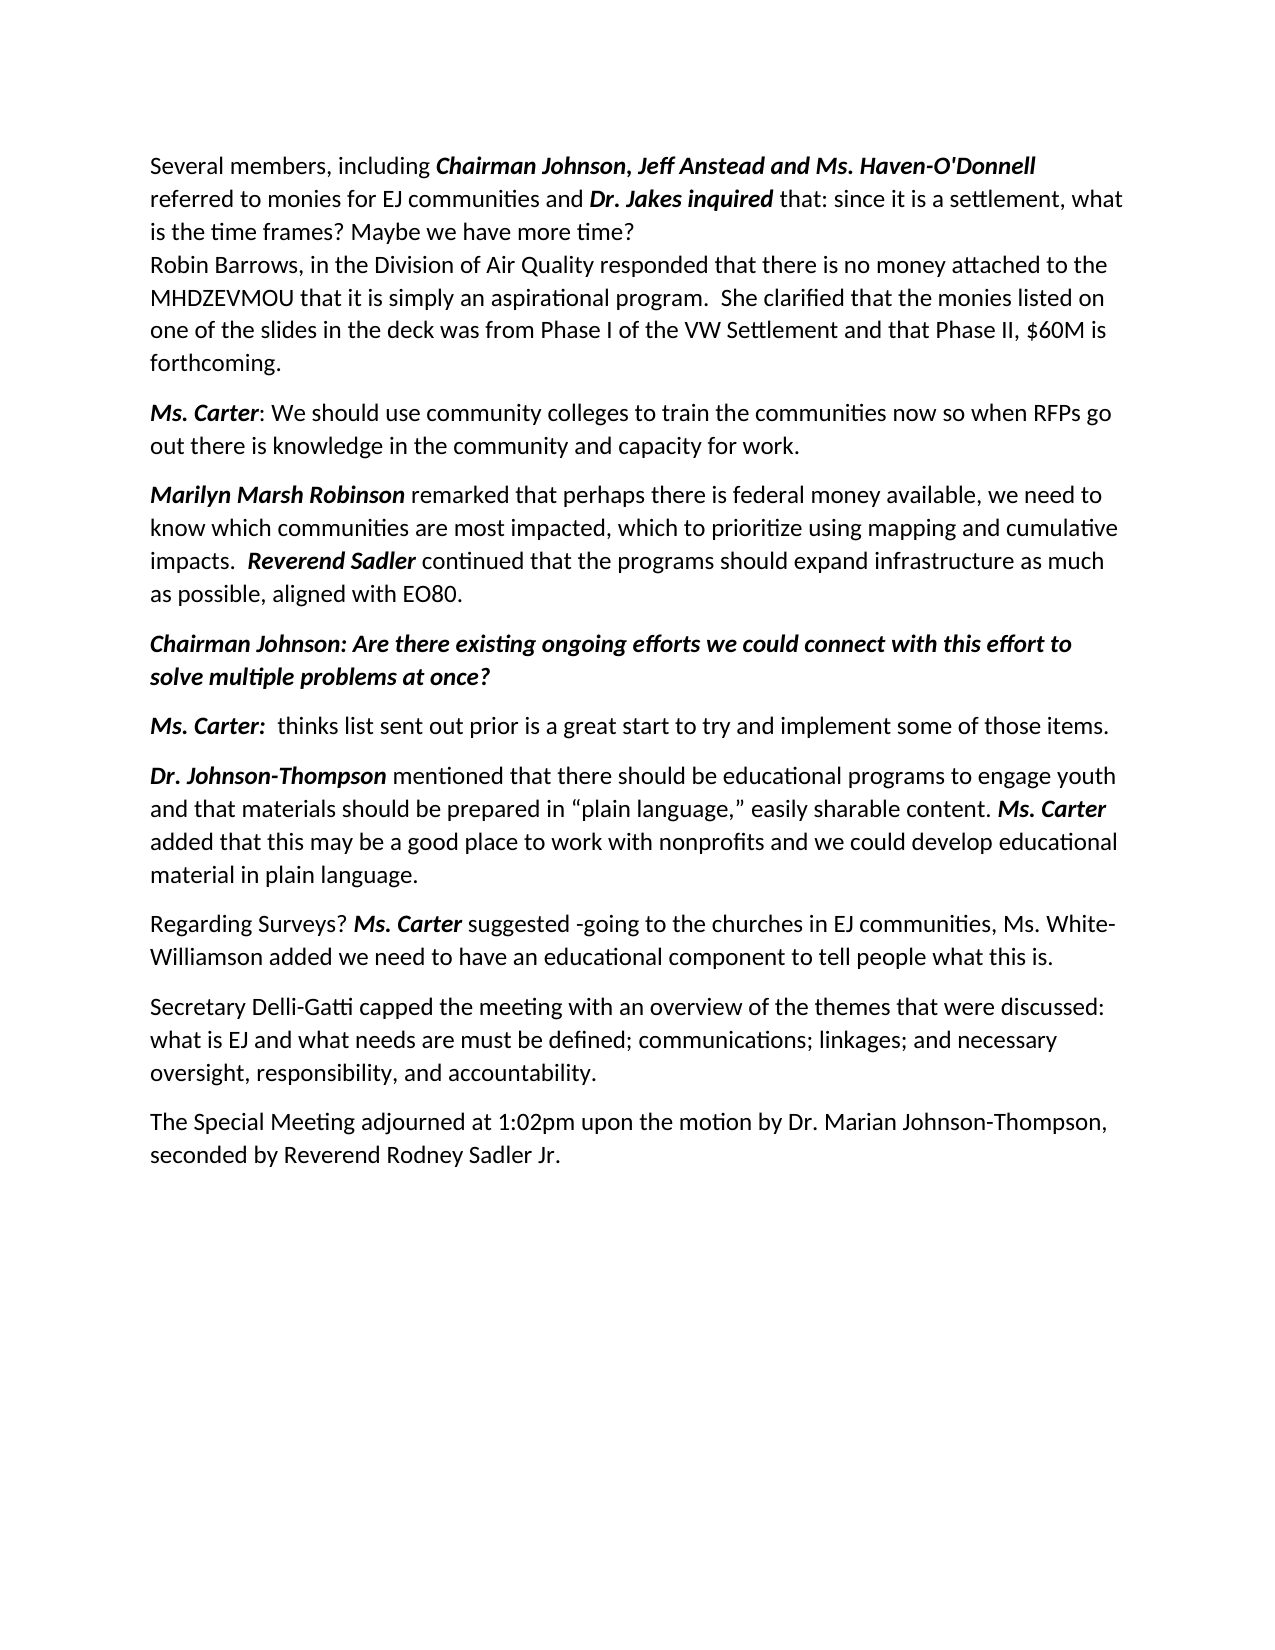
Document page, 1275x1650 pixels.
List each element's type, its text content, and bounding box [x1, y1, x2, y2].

text Secretary Delli-Gatti capped the meeting with an overview of the themes that were discussed: what is EJ and what needs are must be defined; communications; linkages; and necessary oversight, responsibility, and accountability. [150, 991, 1125, 1087]
text Several members, including Chairman Johnson, Jeff Anstead and Ms. Haven-O'Donnell referred to monies for EJ communities and Dr. Jakes inquired that: since it is a settlement, what is the time frames? Maybe we have more time? Robin Barrows, in the Division of Air Quality responded that there is no money attached to the MHDZEVMOU that it is simply an aspirational program. She clarified that the monies listed on one of the slides in the deck was from Phase I of the VW Settlement and that Phase II, $60M is forthcoming. [150, 150, 1125, 378]
text Marilyn Marsh Robinson remarked that perhaps there is federal money available, we need to know which communities are most impacted, which to prioritize using mapping and cumulative impacts. Reverend Sadler continued that the programs should expand infrastructure as much as possible, aligned with EO80. [150, 479, 1125, 609]
text The Special Meeting adjourned at 1:02pm upon the motion by Dr. Marian Johnson-Thompson, seconded by Reverend Rodney Sadler Jr. [150, 1106, 1125, 1170]
text Dr. Johnson-Thompson mentioned that there should be educational programs to engage youth and that materials should be prepared in “plain language,” easily sharable content. Ms. Carter added that this may be a good place to work with nonprofits and we could develop educational material in plain language. [150, 760, 1125, 889]
text Chairman Johnson: Are there existing ongoing efforts we could connect with this effort to solve multiple problems at once? [150, 628, 1125, 691]
text Regarding Surveys? Ms. Carter suggested -going to the churches in EJ communities, Ms. White-Williamson added we need to have an educational component to tell people what this is. [150, 908, 1125, 972]
text Ms. Carter: thinks list sent out prior is a great start to try and implement some of those items. [150, 710, 1125, 741]
text Ms. Carter: We should use community colleges to train the communities now so when RFPs go out there is knowledge in the community and capacity for work. [150, 397, 1125, 461]
